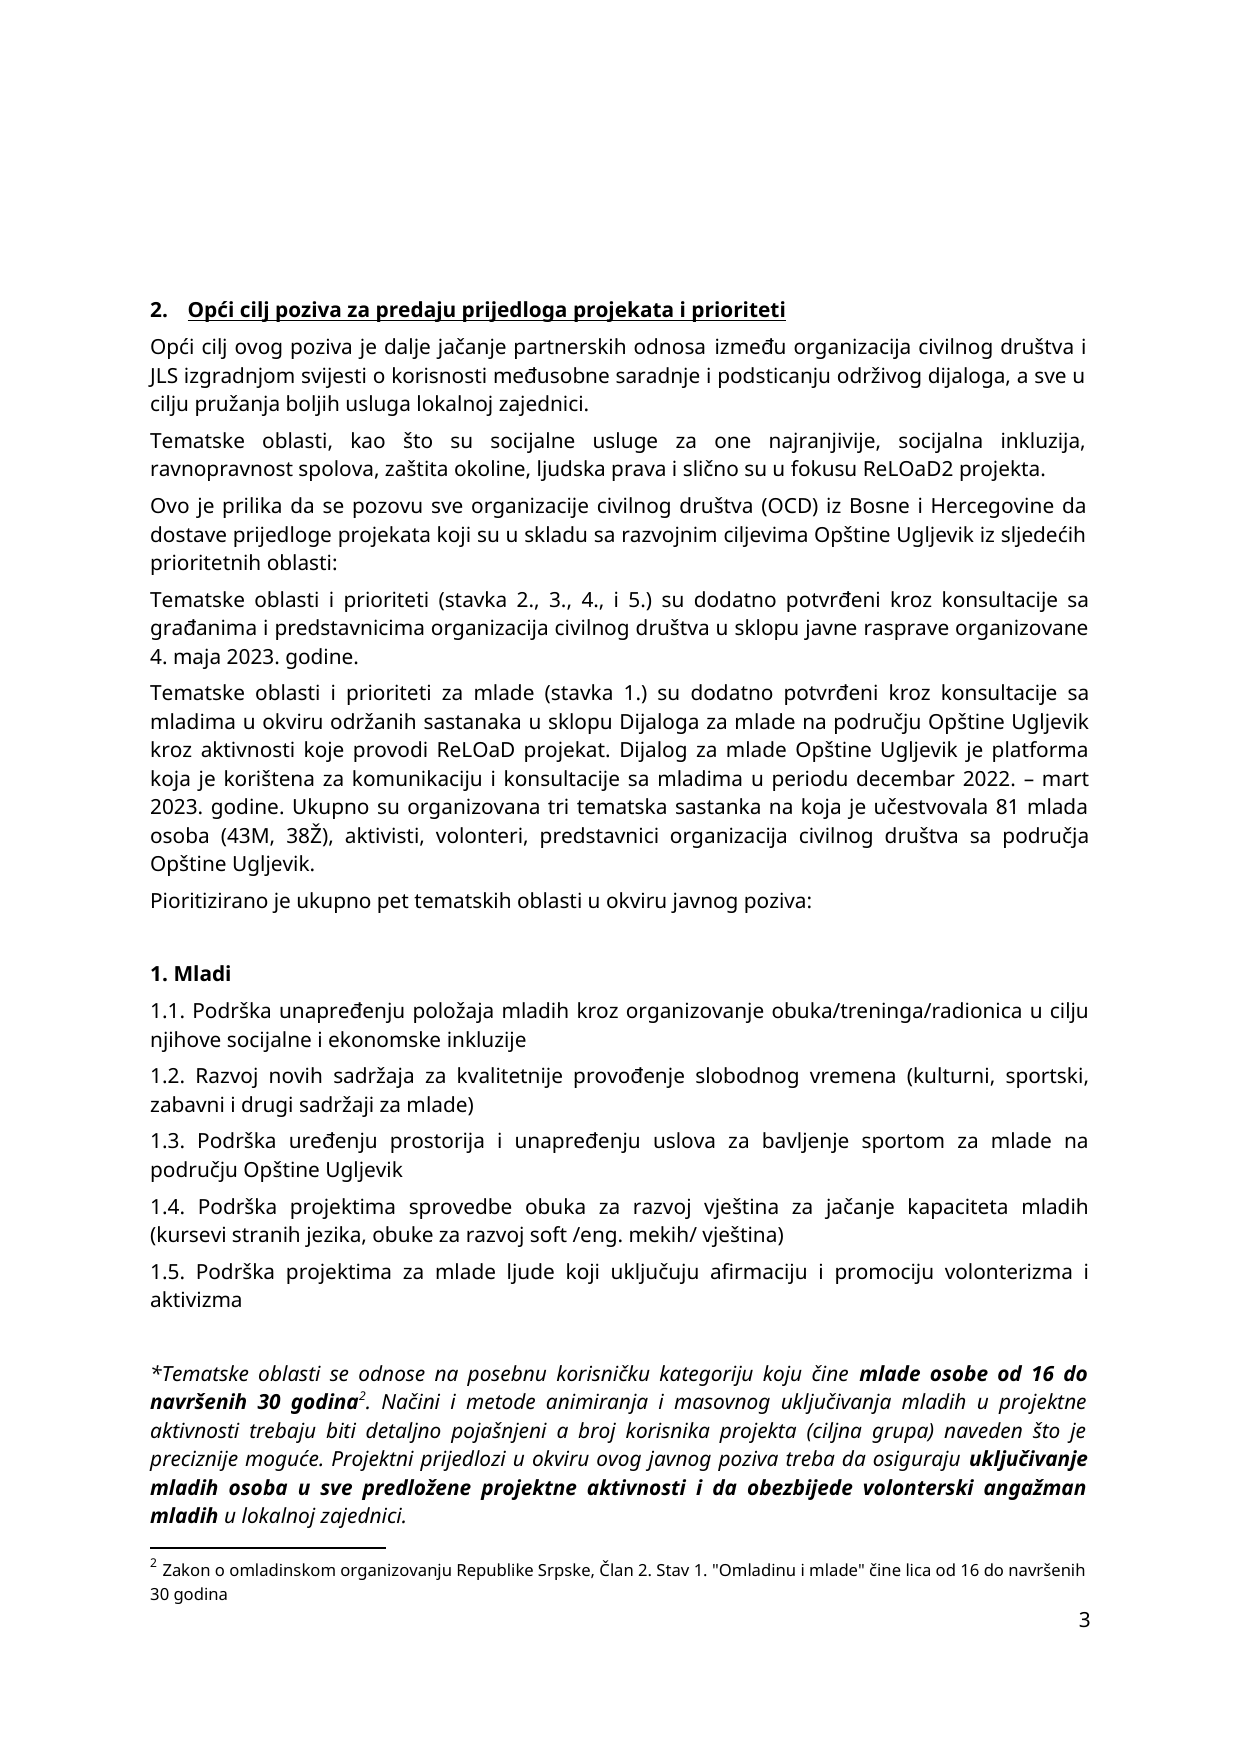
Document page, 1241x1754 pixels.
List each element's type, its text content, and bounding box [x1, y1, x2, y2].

text 1.1. Podrška unapređenju položaja mladih kroz organizovanje obuka/treninga/radionica u cilju njihove socijalne i ekonomske inkluzije [150, 996, 1090, 1053]
text Tematske oblasti i prioriteti (stavka 2., 3., 4., i 5.) su dodatno potvrđeni kroz konsultacije sa građanima i predstavnicima organizacija civilnog društva u sklopu javne rasprave organizovane 4. maja 2023. godine. [150, 585, 1090, 670]
text 1. Mladi [150, 959, 1090, 988]
text 1.2. Razvoj novih sadržaja za kvalitetnije provođenje slobodnog vremena (kulturni, sportski, zabavni i drugi sadržaji za mlade) [150, 1061, 1090, 1118]
text Tematske oblasti, kao što su socijalne usluge za one najranjivije, socijalna inkluzija, ravnopravnost spolova, zaštita okoline, ljudska prava i slično su u fokusu ReLOaD2 projekta. [150, 426, 1087, 483]
text Pioritizirano je ukupno pet tematskih oblasti u okviru javnog poziva: [150, 886, 1090, 914]
text Ovo je prilika da se pozovu sve organizacije civilnog društva (OCD) iz Bosne i Hercegovine da dostave prijedloge projekata koji su u skladu sa razvojnim ciljevima Opštine Ugljevik iz sljedećih prioritetnih oblasti: [150, 491, 1087, 577]
text 1.4. Podrška projektima sprovedbe obuka za razvoj vještina za jačanje kapaciteta mladih (kursevi stranih jezika, obuke za razvoj soft /eng. mekih/ vještina) [150, 1192, 1090, 1249]
text *Tematske oblasti se odnose na posebnu korisničku kategoriju koju čine mlade osobe od 16 do navršenih 30 godina. Načini i metode animiranja i masovnog uključivanja mladih u projektne aktivnosti trebaju biti detaljno pojašnjeni a broj korisnika projekta (ciljna grupa) naveden što je preciznije moguće. Projektni prijedlozi u okviru ovog javnog poziva treba da osiguraju uključivanje mladih osoba u sve predložene projektne aktivnosti i da obezbijede volonterski angažman mladih u lokalnoj zajednici. [150, 1359, 1090, 1530]
text Opći cilj ovog poziva je dalje jačanje partnerskih odnosa između organizacija civilnog društva i JLS izgradnjom svijesti o korisnosti međusobne saradnje i podsticanju održivog dijaloga, a sve u cilju pružanja boljih usluga lokalnoj zajednici. [150, 332, 1087, 418]
list Opći cilj poziva za predaju prijedloga projekata i prioriteti [150, 296, 1087, 324]
text 1.5. Podrška projektima za mlade ljude koji uključuju afirmaciju i promociju volonterizma i aktivizma [150, 1257, 1090, 1314]
text 1.3. Podrška uređenju prostorija i unapređenju uslova za bavljenje sportom za mlade na području Opštine Ugljevik [150, 1127, 1090, 1183]
text Tematske oblasti i prioriteti za mlade (stavka 1.) su dodatno potvrđeni kroz konsultacije sa mladima u okviru održanih sastanaka u sklopu Dijaloga za mlade na području Opštine Ugljevik kroz aktivnosti koje provodi ReLOaD projekat. Dijalog za mlade Opštine Ugljevik je platforma koja je korištena za komunikaciju i konsultacije sa mladima u periodu decembar 2022. – mart 2023. godine. Ukupno su organizovana tri tematska sastanka na koja je učestvovala 81 mlada osoba (43M, 38Ž), aktivisti, volonteri, predstavnici organizacija civilnog društva sa područja Opštine Ugljevik. [150, 678, 1090, 878]
